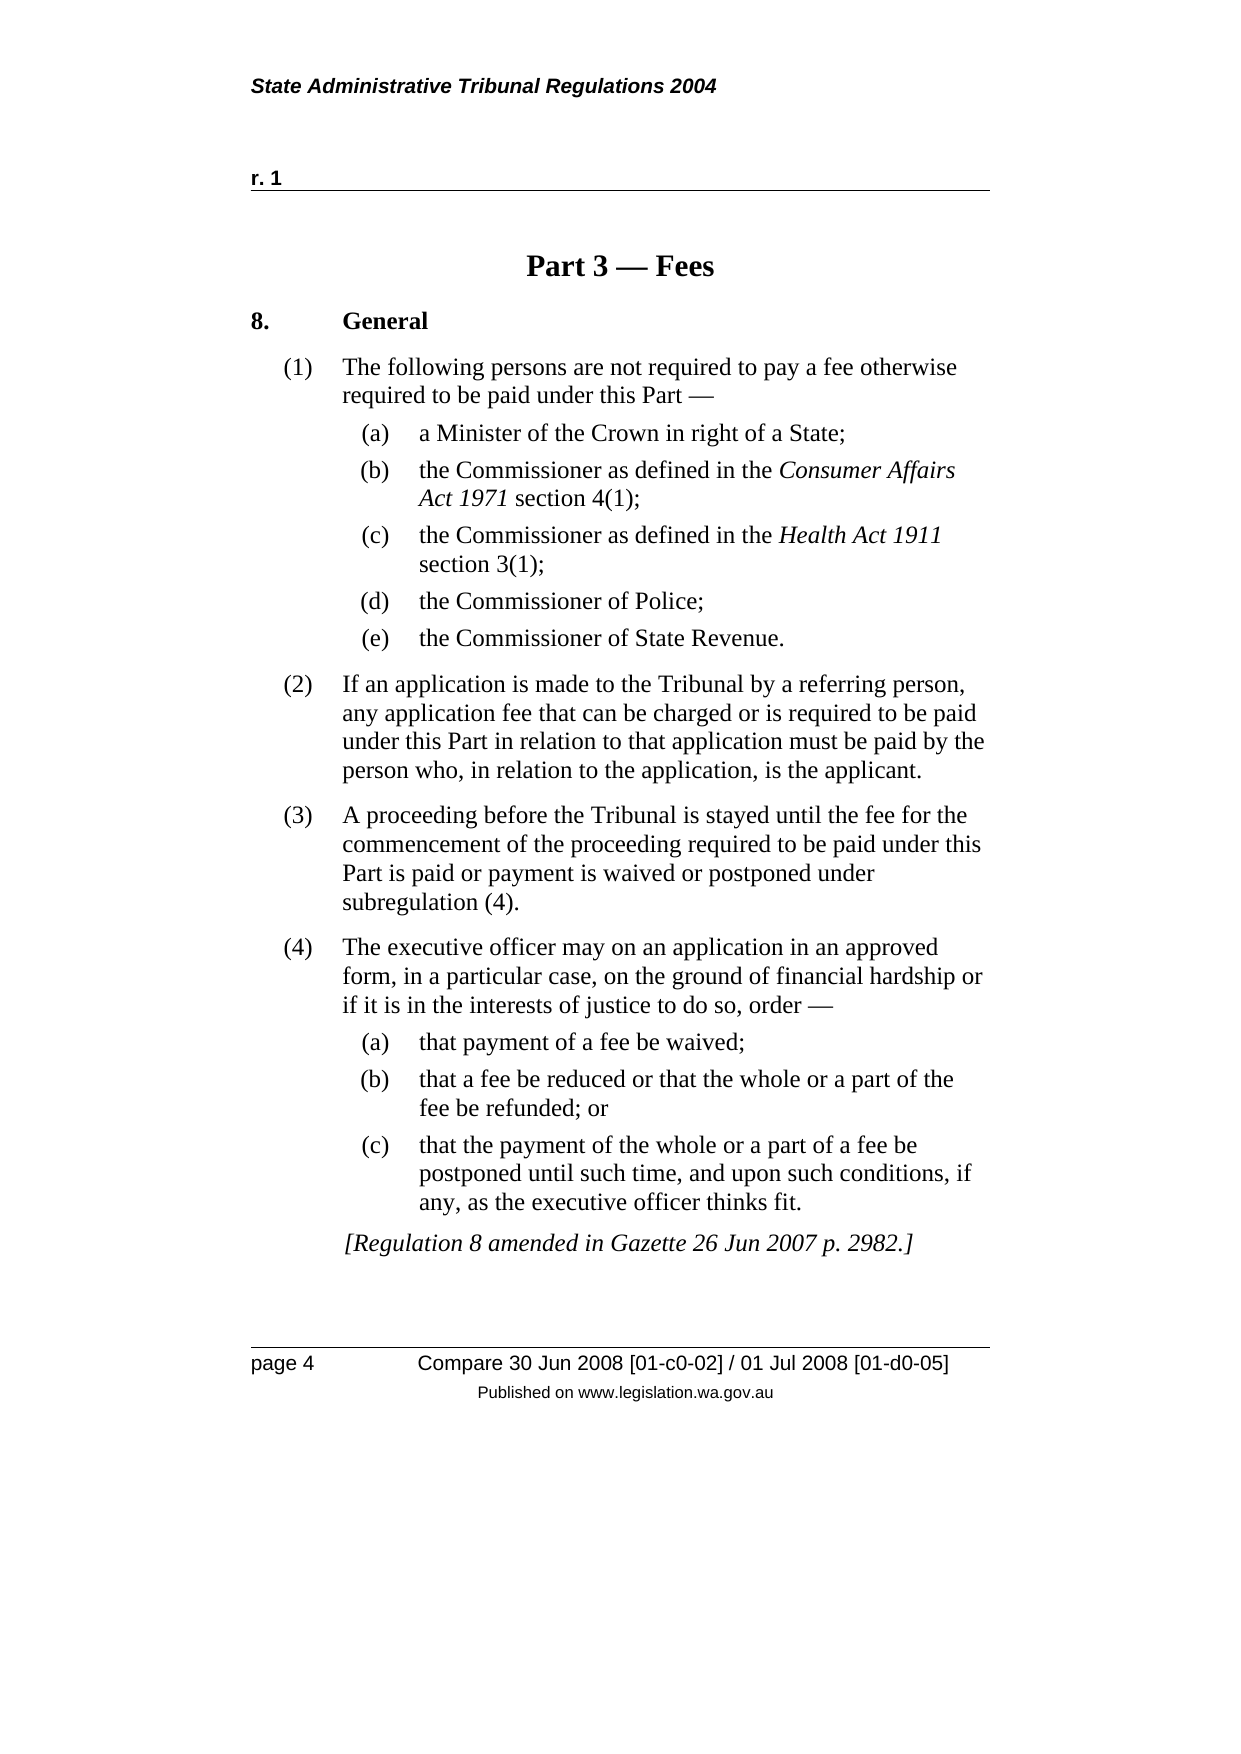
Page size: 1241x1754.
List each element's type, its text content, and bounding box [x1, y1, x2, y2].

text (b) that a fee be reduced or that the whole or a part of the fee be refunded; or [251, 1064, 990, 1121]
text (1) The following persons are not required to pay a fee otherwise required to be paid under this Part — [251, 352, 990, 409]
text (e) the Commissioner of State Revenue. [251, 623, 990, 652]
text (4) The executive officer may on an application in an approved form, in a particular case, on the ground of financial hardship or if it is in the interests of justice to do so, order — [251, 932, 990, 1018]
text (3) A proceeding before the Tribunal is stayed until the fee for the commencement of the proceeding required to be paid under this Part is paid or payment is waived or postponed under subregulation (4). [251, 801, 990, 916]
text (a) a Minister of the Crown in right of a State; [251, 418, 990, 446]
subtitle 8. General [251, 306, 990, 335]
text (a) that payment of a fee be waived; [251, 1027, 990, 1056]
text (d) the Commissioner of Police; [251, 586, 990, 615]
text (c) the Commissioner as defined in the Health Act 1911 section 3(1); [251, 521, 990, 578]
subtitle Part 3 — Fees [251, 247, 990, 283]
text (2) If an application is made to the Tribunal by a referring person, any application fee that can be charged or is required to be paid under this Part in relation to that application must be paid by the person who, in relation to the application, is the applicant. [251, 669, 990, 784]
text (c) that the payment of the whole or a part of a fee be postponed until such time, and upon such conditions, if any, as the executive officer thinks fit. [251, 1130, 990, 1216]
text (b) the Commissioner as defined in the Consumer Affairs Act 1971 section 4(1); [251, 455, 990, 512]
text [Regulation 8 amended in Gazette 26 Jun 2007 p. 2982.] [251, 1228, 990, 1257]
